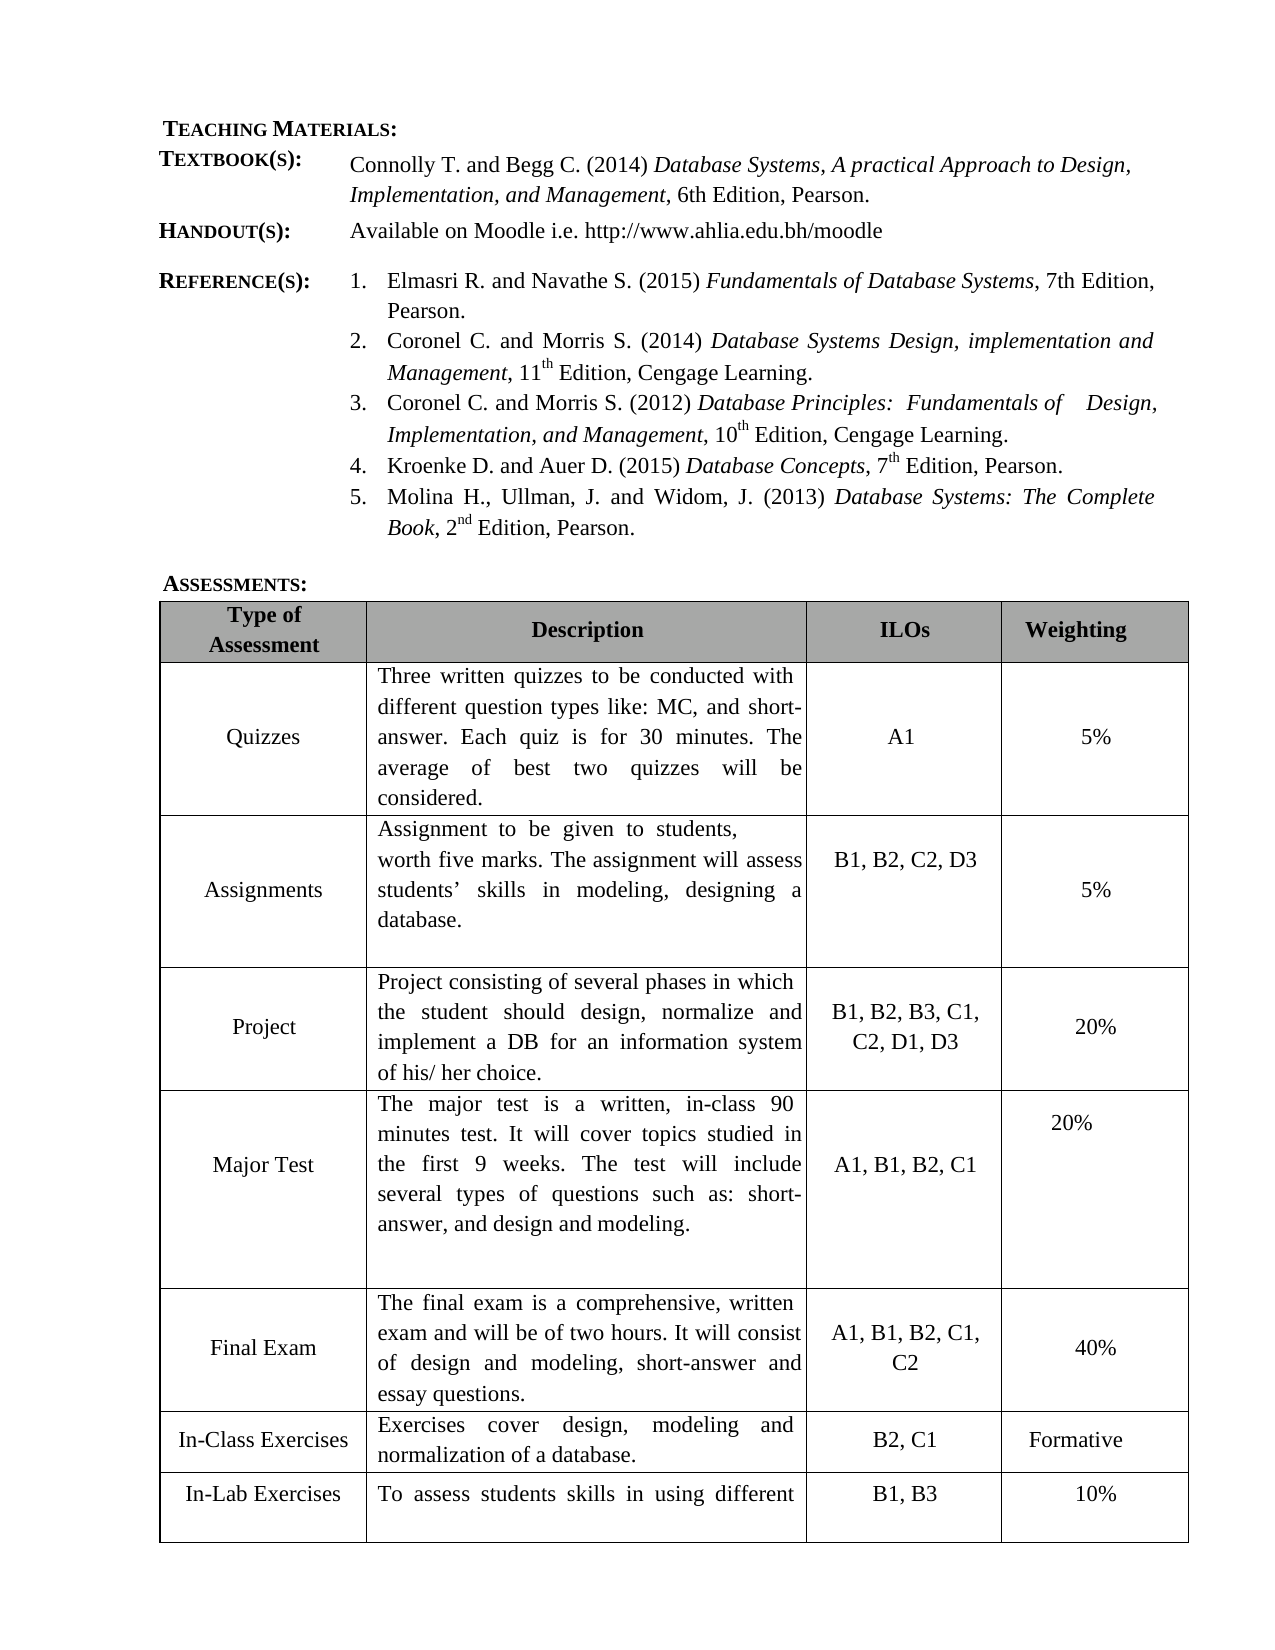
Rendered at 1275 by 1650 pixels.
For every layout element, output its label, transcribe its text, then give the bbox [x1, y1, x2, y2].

table_cell In-Class Exercises [161, 1412, 366, 1472]
table_cell REFERENCE(S): [140, 257, 330, 541]
table_cell Formative [1002, 1412, 1188, 1472]
table_cell In-Lab Exercises [161, 1473, 366, 1542]
table_cell 20% [1002, 968, 1188, 1089]
table_cell A1, B1, B2, C1, C2 [807, 1289, 1001, 1411]
table_header Type of Assessment [161, 602, 366, 662]
text TEACHING MATERIALS: [163, 115, 1148, 141]
table_cell 20% [1002, 1091, 1188, 1288]
table_cell The major test is a written, in-class 90 minutes test. It will cover topics studied in the first 9 weeks. The test will include several types of questions such as: short- answer, and design and modeling. [367, 1091, 806, 1288]
table_cell A1, B1, B2, C1 [807, 1091, 1001, 1288]
table_cell Assignments [161, 816, 366, 967]
table_cell Available on Moodle i.e. http://www.ahlia.edu.bh/moodle [330, 214, 1177, 257]
table_cell Project consisting of several phases in which the student should design, normalize and implement a DB for an information system of his/ her choice. [367, 968, 806, 1089]
text ASSESSMENTS: [163, 570, 1148, 596]
table_cell HANDOUT(S): [140, 214, 330, 257]
table_cell Final Exam [161, 1289, 366, 1411]
table_header ILOs [807, 602, 1001, 662]
table_header Connolly T. and Begg C. (2014) Database Systems, A practical Approach to Design, Implementation, and Management, 6th Edition, Pearson. [330, 142, 1177, 214]
table_cell To assess students skills in using different [367, 1473, 806, 1542]
table_cell B1, B3 [807, 1473, 1001, 1542]
table_cell Major Test [161, 1091, 366, 1288]
table_cell B1, B2, C2, D3 [807, 816, 1001, 967]
table_cell 40% [1002, 1289, 1188, 1411]
table_cell B1, B2, B3, C1, C2, D1, D3 [807, 968, 1001, 1089]
table_header TEXTBOOK(S): [140, 142, 330, 214]
table_cell Exercises cover design, modeling and normalization of a database. [367, 1412, 806, 1472]
table_cell A1 [807, 663, 1001, 815]
table_cell Project [161, 968, 366, 1089]
table_header Weighting [1002, 602, 1188, 662]
table_cell Quizzes [161, 663, 366, 815]
table_cell B2, C1 [807, 1412, 1001, 1472]
table_cell Three written quizzes to be conducted with different question types like: MC, and short- answer. Each quiz is for 30 minutes. The average of best two quizzes will be considered. [367, 663, 806, 815]
table_cell Assignment to be given to students, worth five marks. The assignment will assess students’ skills in modeling, designing a database. [367, 816, 806, 967]
table_cell The final exam is a comprehensive, written exam and will be of two hours. It will consist of design and modeling, short-answer and essay questions. [367, 1289, 806, 1411]
table_header Description [367, 602, 806, 662]
table_cell 5% [1002, 816, 1188, 967]
table_cell 10% [1002, 1473, 1188, 1542]
table_cell 5% [1002, 663, 1188, 815]
table_cell 1. Elmasri R. and Navathe S. (2015) Fundamentals of Database Systems, 7th Edition, Pearson. 2. Coronel C. and Morris S. (2014) Database Systems Design, implementation and Management, 11th Edition, Cengage Learning. 3. Coronel C. and Morris S. (2012) Database Principles: Fundamentals of Design, Implementation, and Management, 10th Edition, Cengage Learning. 4. Kroenke D. and Auer D. (2015) Database Concepts, 7th Edition, Pearson. 5. Molina H., Ullman, J. and Widom, J. (2013) Database Systems: The Complete Book, 2nd Edition, Pearson. [330, 257, 1177, 541]
